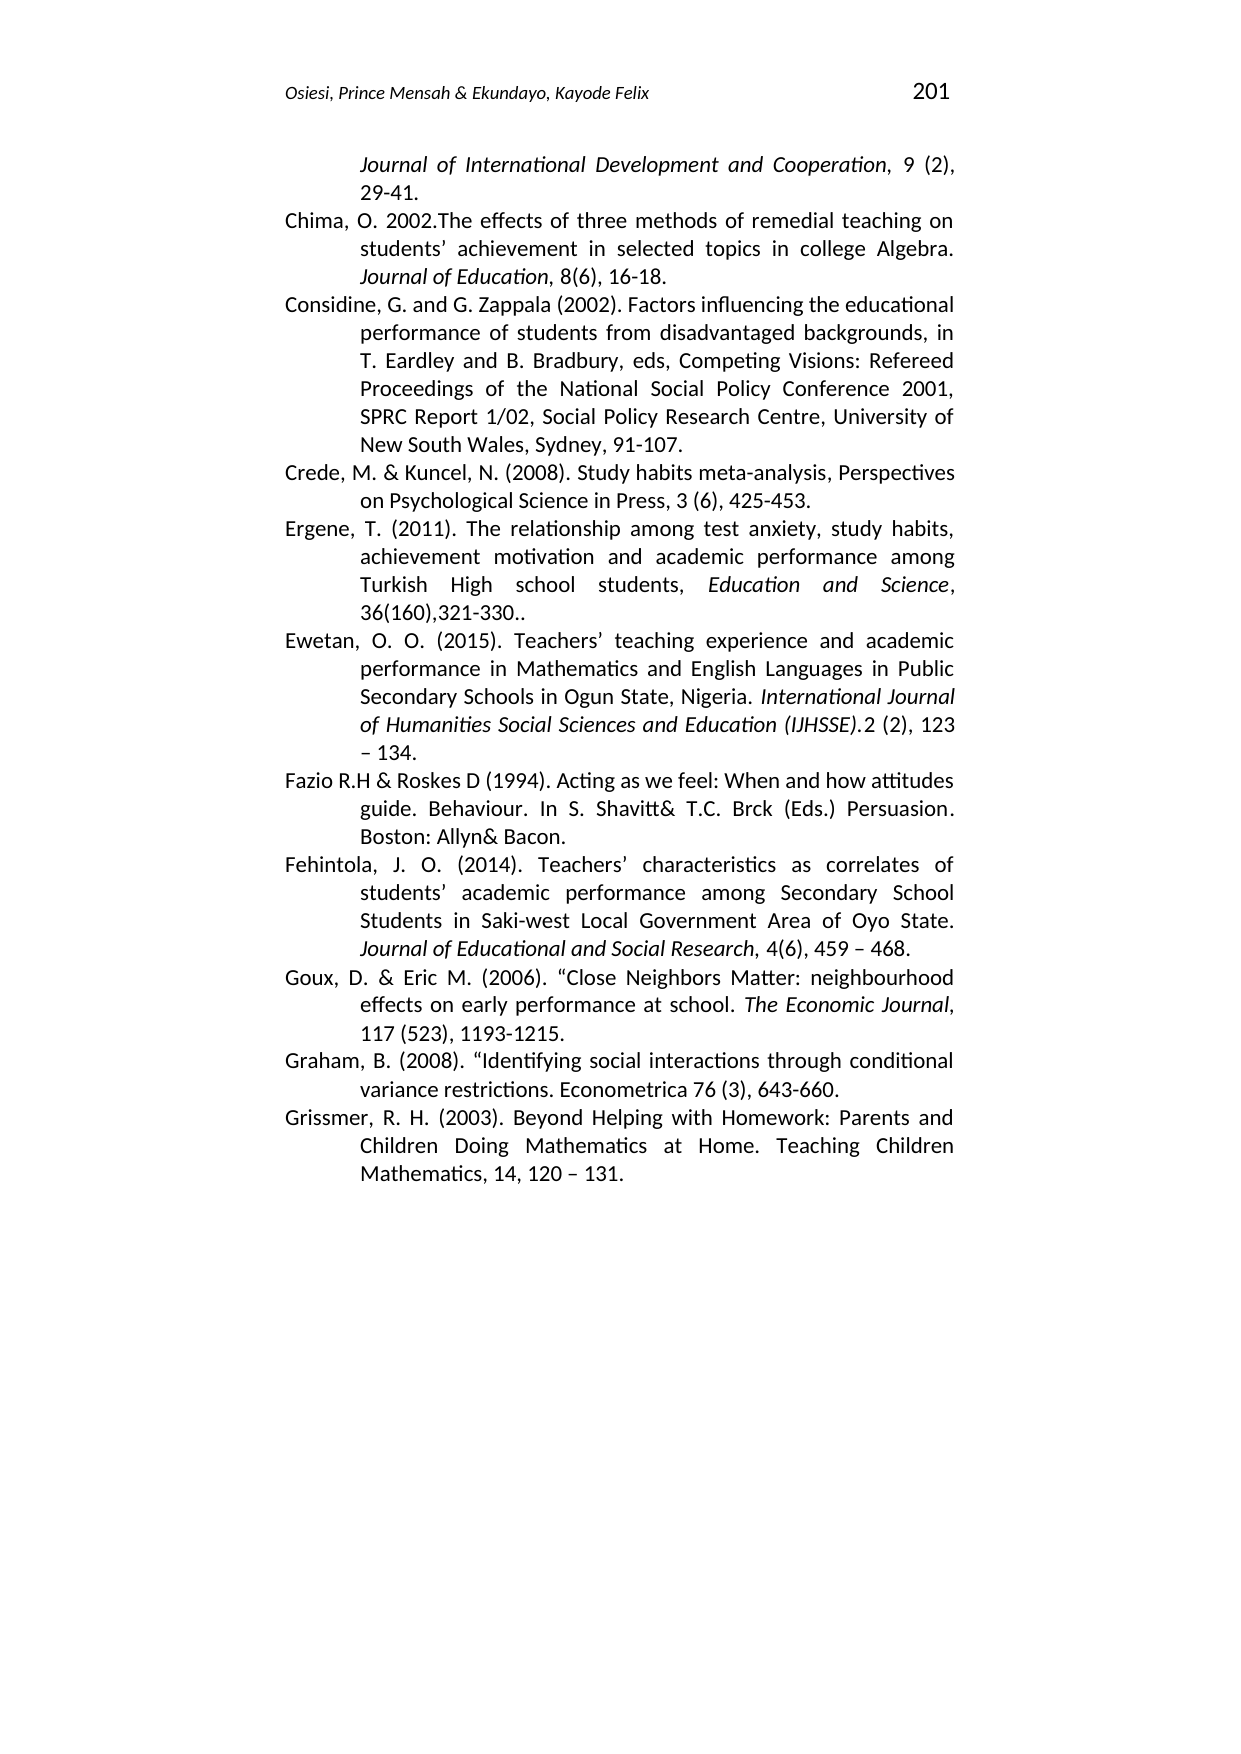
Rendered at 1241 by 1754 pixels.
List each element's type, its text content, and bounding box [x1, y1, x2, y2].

text Crede, M. & Kuncel, N. (2008). Study habits meta-analysis, Perspectives on Psychological Science in Press, 3 (6), 425-453. [285, 458, 955, 514]
text Ewetan, O. O. (2015). Teachers’ teaching experience and academic performance in Mathematics and English Languages in Public Secondary Schools in Ogun State, Nigeria. International Journal of Humanities Social Sciences and Education (IJHSSE).2 (2), 123 – 134. [285, 626, 955, 766]
text Considine, G. and G. Zappala (2002). Factors influencing the educational performance of students from disadvantaged backgrounds, in T. Eardley and B. Bradbury, eds, Competing Visions: Refereed Proceedings of the National Social Policy Conference 2001, SPRC Report 1/02, Social Policy Research Centre, University of New South Wales, Sydney, 91-107. [285, 290, 955, 458]
text Fazio R.H & Roskes D (1994). Acting as we feel: When and how attitudes guide. Behaviour. In S. Shavitt& T.C. Brck (Eds.) Persuasion. Boston: Allyn& Bacon. [285, 766, 955, 851]
text Fehintola, J. O. (2014). Teachers’ characteristics as correlates of students’ academic performance among Secondary School Students in Saki-west Local Government Area of Oyo State. Journal of Educational and Social Research, 4(6), 459 – 468. [285, 851, 955, 963]
text Graham, B. (2008). “Identifying social interactions through conditional variance restrictions. Econometrica 76 (3), 643-660. [285, 1047, 955, 1103]
text Chima, O. 2002.The effects of three methods of remedial teaching on students’ achievement in selected topics in college Algebra. Journal of Education, 8(6), 16-18. [285, 206, 955, 290]
text Chhinh, S., & Tabata, Y. (2003). Teacher factors and mathematics achievement of Cambodian Urban primary school pupils. Journal of International Development and Cooperation, 9 (2), 29-41. [285, 150, 955, 206]
text Grissmer, R. H. (2003). Beyond Helping with Homework: Parents and Children Doing Mathematics at Home. Teaching Children Mathematics, 14, 120 – 131. [285, 1103, 955, 1187]
text Ergene, T. (2011). The relationship among test anxiety, study habits, achievement motivation and academic performance among Turkish High school students, Education and Science, 36(160),321-330.. [285, 514, 955, 626]
text Goux, D. & Eric M. (2006). “Close Neighbors Matter: neighbourhood effects on early performance at school. The Economic Journal, 117 (523), 1193-1215. [285, 963, 955, 1047]
